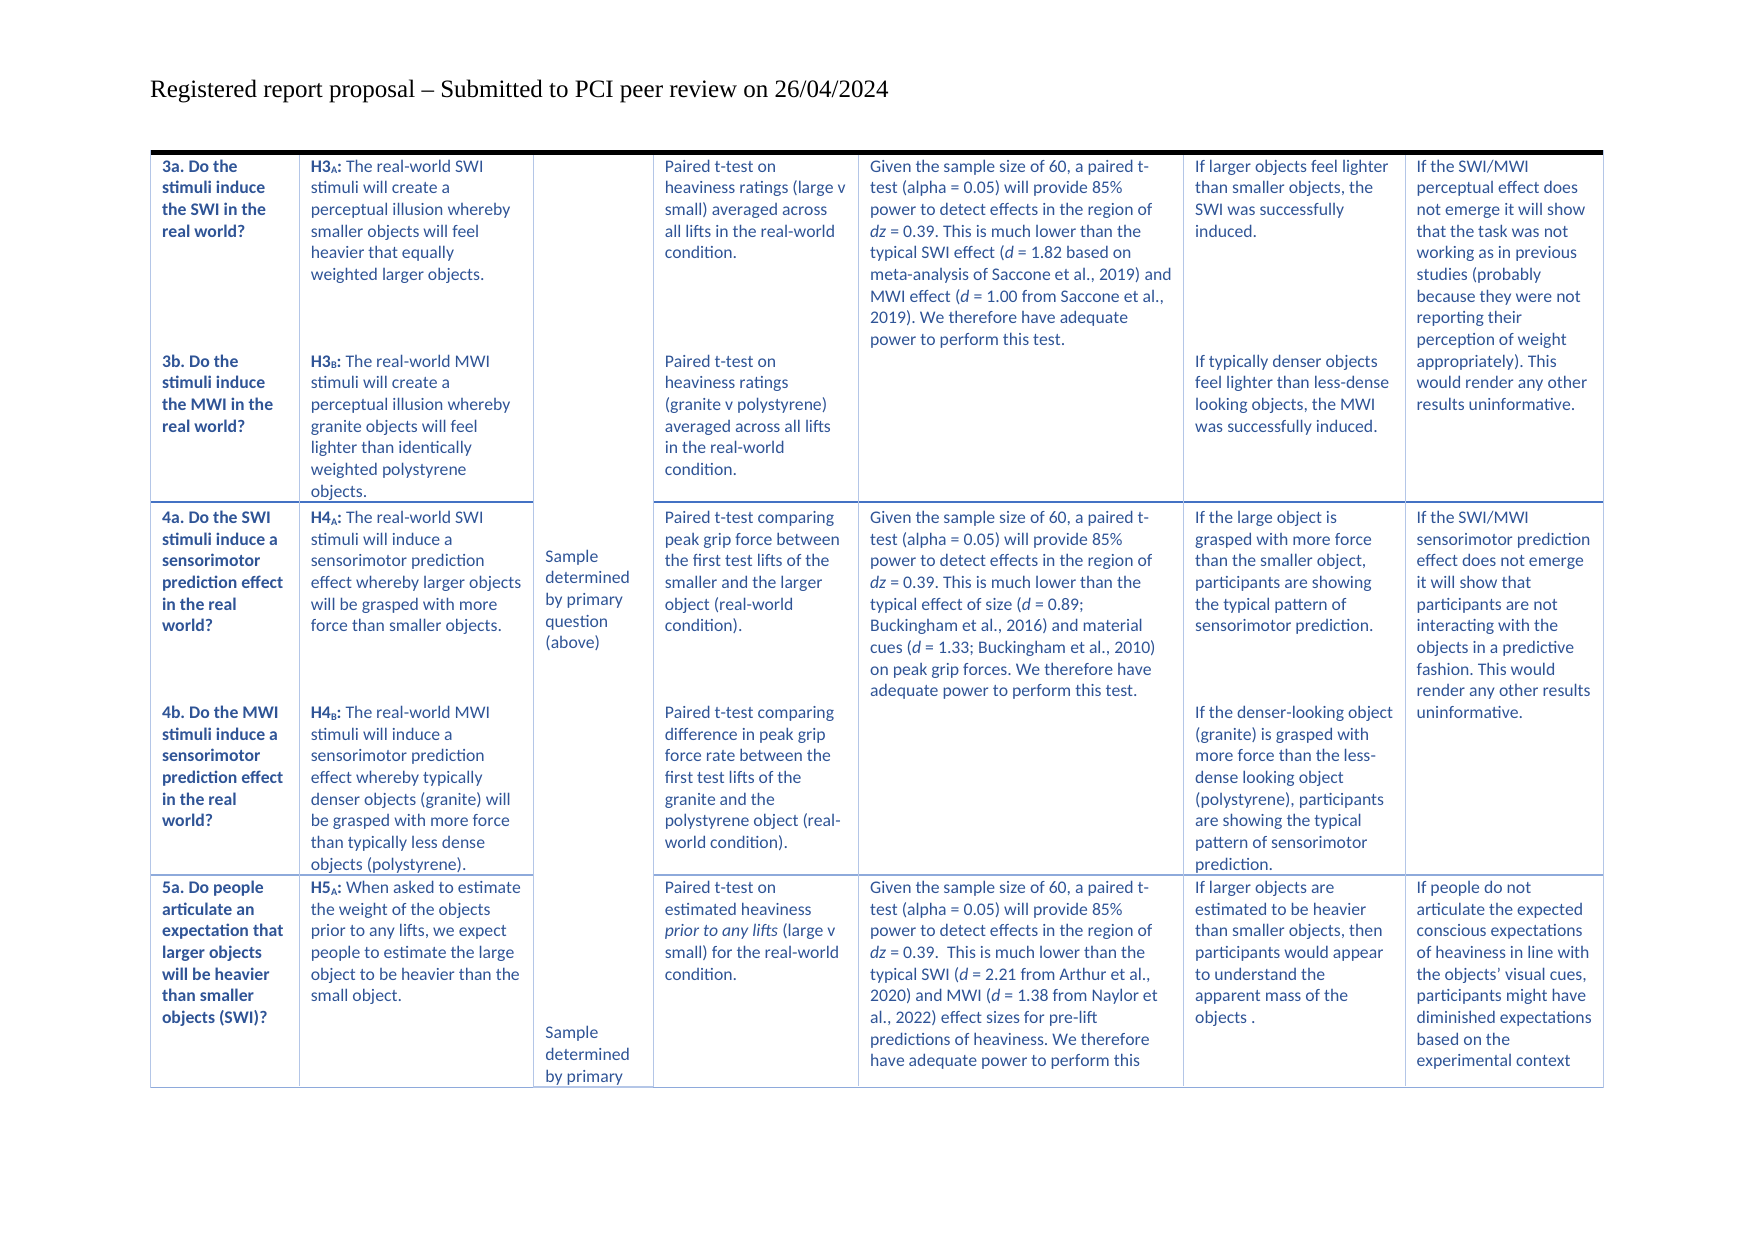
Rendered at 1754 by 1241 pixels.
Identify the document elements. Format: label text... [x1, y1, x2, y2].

table_cell H4A: The real-world SWI stimuli will induce a sensorimotor prediction effect whereby larger objects will be grasped with more force than smaller objects. H4B: The real-world MWI stimuli will induce a sensorimotor prediction effect whereby typically denser objects (granite) will be grasped with more force than typically less dense objects (polystyrene). [300, 503, 533, 874]
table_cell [859, 876, 1183, 1086]
table_cell Paired t-test comparing peak grip force between the first test lifts of the smaller and the larger object (real-world condition). Paired t-test comparing difference in peak grip force rate between the first test lifts of the granite and the polystyrene object (real-world condition). [654, 503, 858, 874]
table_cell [300, 876, 533, 1086]
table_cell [151, 876, 299, 1086]
table_cell If the SWI/MWI sensorimotor prediction effect does not emerge it will show that participants are not interacting with the objects in a predictive fashion. This would render any other results uninformative. [1406, 503, 1603, 874]
table_cell Given the sample size of 60, a paired t-test (alpha = 0.05) will provide 85% power to detect effects in the region of dz = 0.39. This is much lower than the typical SWI effect (d = 1.82 based on meta-analysis of Saccone et al., 2019) and MWI effect (d = 1.00 from Saccone et al., 2019). We therefore have adequate power to perform this test. [859, 155, 1183, 501]
table_cell Paired t-test on heaviness ratings (large v small) averaged across all lifts in the real-world condition. Paired t-test on heaviness ratings (granite v polystyrene) averaged across all lifts in the real-world condition. [654, 155, 858, 501]
table_cell If the large object is grasped with more force than the smaller object, participants are showing the typical pattern of sensorimotor prediction. If the denser-looking object (granite) is grasped with more force than the less-dense looking object (polystyrene), participants are showing the typical pattern of sensorimotor prediction. [1184, 503, 1405, 874]
table_cell Sample determined by primary question (above) Sample determined by primary question (above) [534, 155, 653, 1086]
table_cell Given the sample size of 60, a paired t-test (alpha = 0.05) will provide 85% power to detect effects in the region of dz = 0.39. This is much lower than the typical effect of size (d = 0.89; Buckingham et al., 2016) and material cues (d = 1.33; Buckingham et al., 2010) on peak grip forces. We therefore have adequate power to perform this test. [859, 503, 1183, 874]
table_cell If the SWI/MWI perceptual effect does not emerge it will show that the task was not working as in previous studies (probably because they were not reporting their perception of weight appropriately). This would render any other results uninformative. [1406, 155, 1603, 501]
table_cell If larger objects feel lighter than smaller objects, the SWI was successfully induced. If typically denser objects feel lighter than less-dense looking objects, the MWI was successfully induced. [1184, 155, 1405, 501]
table_cell H3A: The real-world SWI stimuli will create a perceptual illusion whereby smaller objects will feel heavier that equally weighted larger objects. H3B: The real-world MWI stimuli will create a perceptual illusion whereby granite objects will feel lighter than identically weighted polystyrene objects. [300, 155, 533, 501]
table_cell 4a. Do the SWI stimuli induce a sensorimotor prediction effect in the real world? 4b. Do the MWI stimuli induce a sensorimotor prediction effect in the real world? [151, 503, 299, 874]
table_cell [1184, 876, 1405, 1086]
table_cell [1406, 876, 1603, 1086]
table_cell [654, 876, 858, 1086]
table_cell 3a. Do the stimuli induce the SWI in the real world? 3b. Do the stimuli induce the MWI in the real world? [151, 155, 299, 501]
